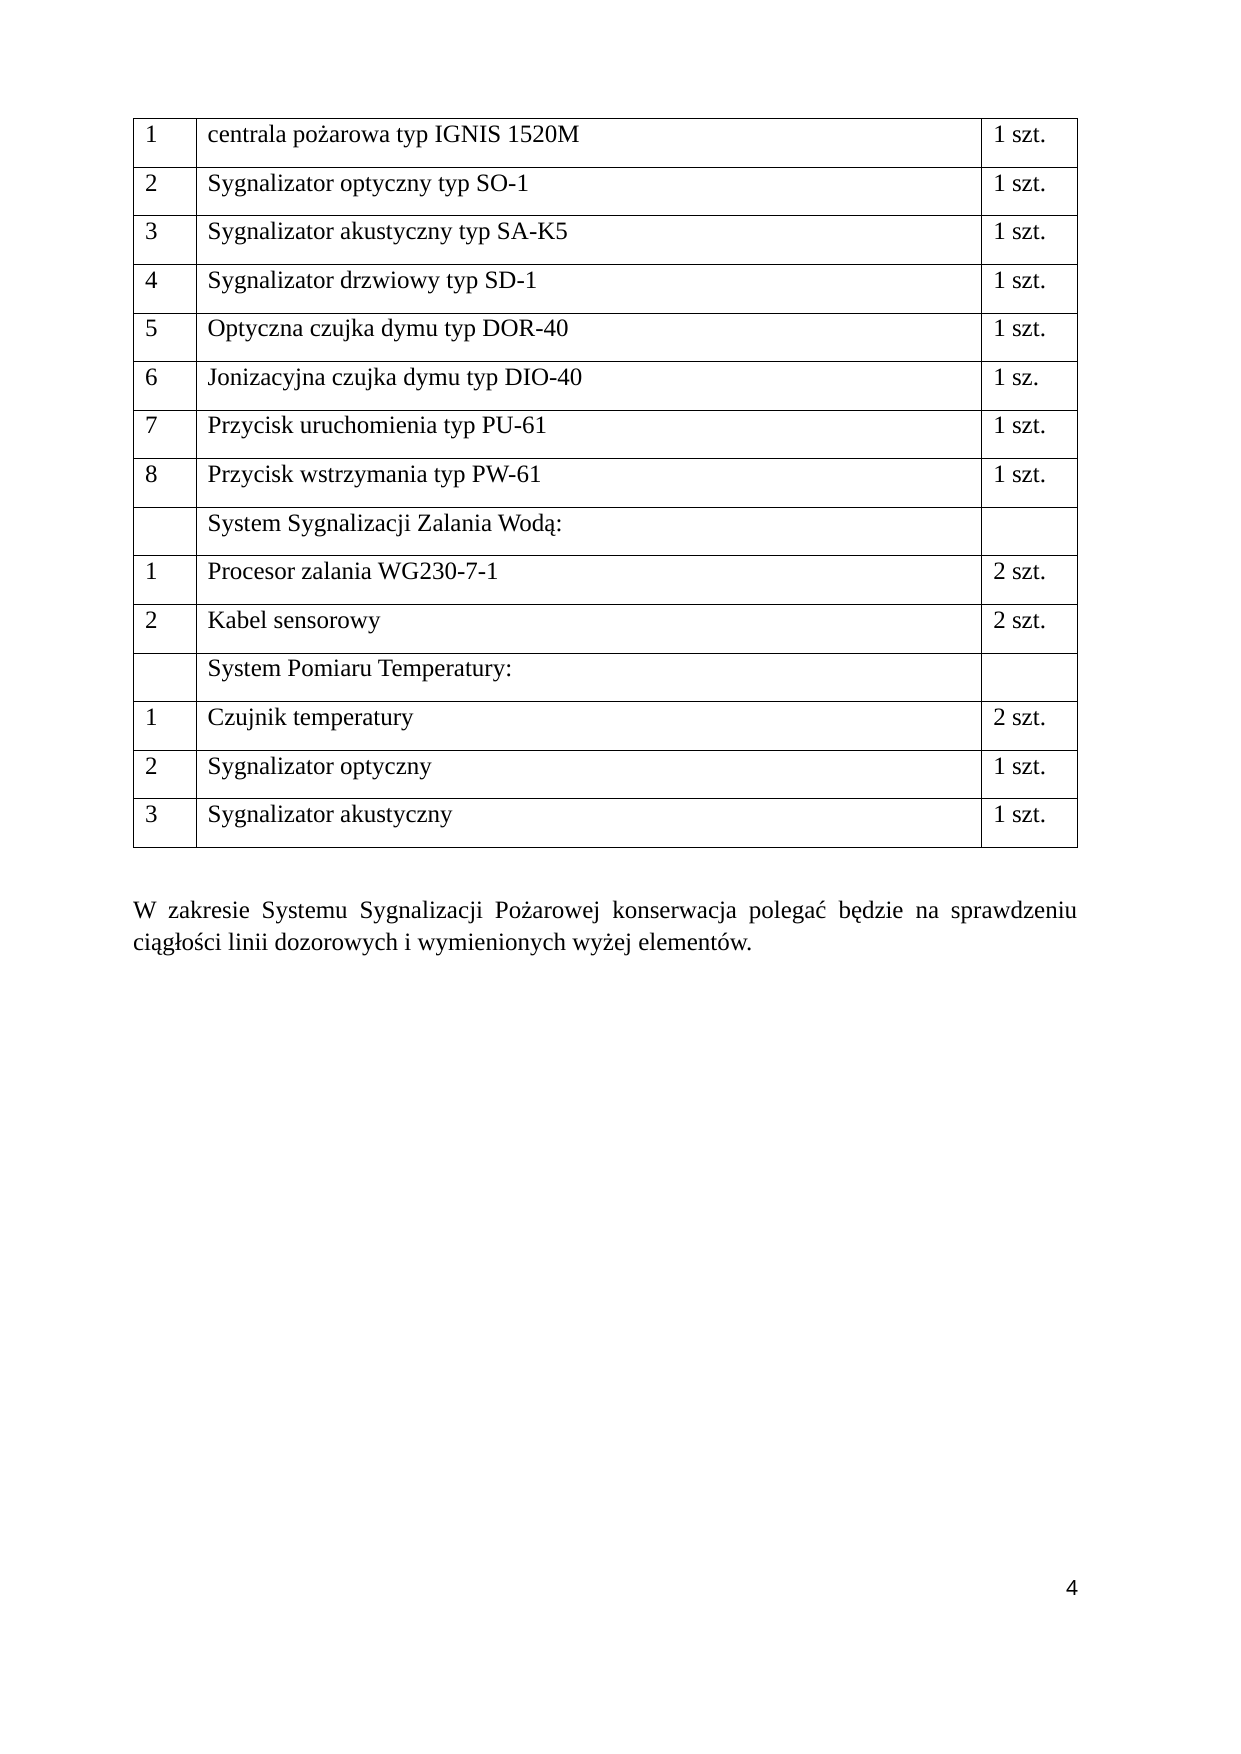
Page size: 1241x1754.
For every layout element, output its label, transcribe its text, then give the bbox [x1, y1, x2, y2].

table_cell 8 [134, 459, 196, 507]
table_cell 3 [134, 799, 196, 847]
table_cell Sygnalizator drzwiowy typ SD-1 [197, 265, 981, 312]
table_cell Kabel sensorowy [197, 605, 981, 652]
table_cell 1 szt. [982, 265, 1077, 312]
table_cell 1 szt. [982, 168, 1077, 215]
table_cell 2 szt. [982, 556, 1077, 604]
table_cell 3 [134, 216, 196, 264]
table_cell Sygnalizator akustyczny typ SA-K5 [197, 216, 981, 264]
table_cell 1 szt. [982, 314, 1077, 361]
table_cell [982, 508, 1077, 555]
table_cell 1 szt. [982, 216, 1077, 264]
table_cell 1 [134, 702, 196, 750]
table_cell System Pomiaru Temperatury: [197, 654, 981, 701]
table_cell Sygnalizator optyczny [197, 751, 981, 798]
table_cell 2 szt. [982, 702, 1077, 750]
table_cell [982, 654, 1077, 701]
text W zakresie Systemu Sygnalizacji Pożarowej konserwacja polegać będzie na sprawdzeniu ciągłości linii dozorowych i wymienionych wyżej elementów. [133, 896, 1078, 955]
table_cell 1 sz. [982, 362, 1077, 409]
table_cell centrala pożarowa typ IGNIS 1520M [197, 119, 981, 167]
table_cell 2 szt. [982, 605, 1077, 652]
table_cell 1 szt. [982, 459, 1077, 507]
table_cell 1 szt. [982, 119, 1077, 167]
table_cell 1 [134, 119, 196, 167]
table_cell 7 [134, 411, 196, 458]
table_cell Sygnalizator akustyczny [197, 799, 981, 847]
table_cell Sygnalizator optyczny typ SO-1 [197, 168, 981, 215]
table_cell 1 szt. [982, 799, 1077, 847]
table_cell Przycisk uruchomienia typ PU-61 [197, 411, 981, 458]
table_cell 2 [134, 751, 196, 798]
table_cell System Sygnalizacji Zalania Wodą: [197, 508, 981, 555]
table_cell [134, 508, 196, 555]
table_cell 1 [134, 556, 196, 604]
table_cell Procesor zalania WG230-7-1 [197, 556, 981, 604]
table_cell 1 szt. [982, 411, 1077, 458]
table_cell 2 [134, 168, 196, 215]
table_cell Przycisk wstrzymania typ PW-61 [197, 459, 981, 507]
table_cell [134, 654, 196, 701]
table_cell 1 szt. [982, 751, 1077, 798]
table_cell 5 [134, 314, 196, 361]
table_cell Optyczna czujka dymu typ DOR-40 [197, 314, 981, 361]
table_cell Jonizacyjna czujka dymu typ DIO-40 [197, 362, 981, 409]
table_cell Czujnik temperatury [197, 702, 981, 750]
table_cell 4 [134, 265, 196, 312]
table_cell 6 [134, 362, 196, 409]
table_cell 2 [134, 605, 196, 652]
